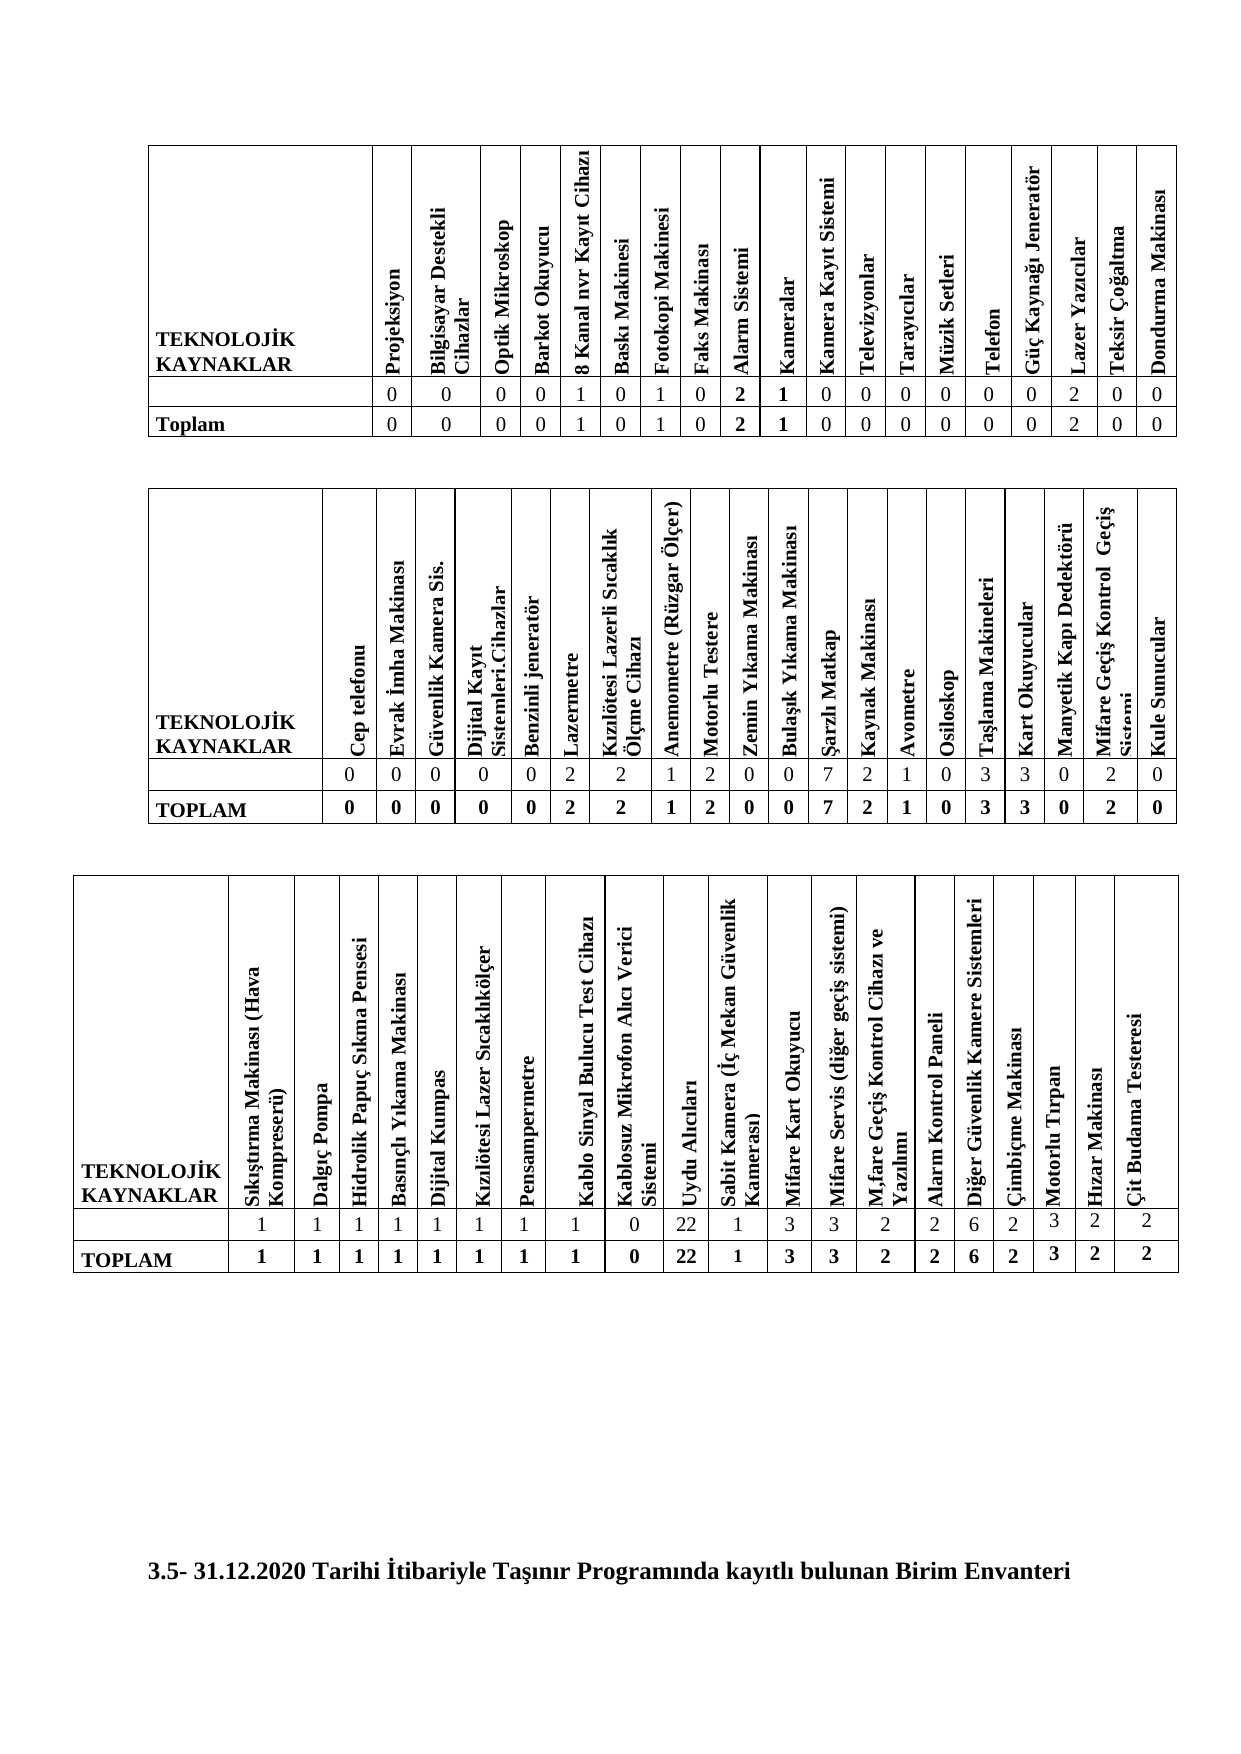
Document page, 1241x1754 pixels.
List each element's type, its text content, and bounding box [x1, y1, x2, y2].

table_cell 6 [955, 1209, 993, 1239]
table_header Projeksiyon [373, 146, 411, 376]
table_cell 2 [1115, 1241, 1178, 1272]
table_header Güvenlik Kamera Sis. [416, 489, 454, 758]
table_header Çimbiçme Makinası [994, 876, 1033, 1207]
table_header Teksir Çoğaltma Makinesi [1098, 146, 1136, 376]
table_header Faks Makinası [681, 146, 720, 376]
table_header Kızılötesi Lazerli Sıcaklık Ölçme Cihazı [590, 489, 651, 758]
table_header Kamera Kayıt Sistemi [807, 146, 845, 376]
table_cell 3 [1006, 791, 1044, 822]
table_cell 0 [807, 407, 845, 436]
table_header Lazermetre [551, 489, 589, 758]
table_cell 2 [1115, 1209, 1178, 1239]
table_cell 0 [606, 1209, 663, 1239]
table_cell 0 [846, 377, 885, 406]
table_header M,fare Geçiş Kontrol Cihazı ve Yazılımı [857, 876, 914, 1207]
table_cell 0 [323, 759, 376, 790]
table_cell 1 [457, 1209, 501, 1239]
table_cell 22 [664, 1241, 708, 1272]
table_cell 0 [512, 759, 550, 790]
table_header Kameralar [761, 146, 806, 376]
table_cell 0 [512, 791, 550, 822]
table_header TEKNOLOJİK KAYNAKLAR [149, 489, 322, 758]
table_cell 2 [916, 1209, 954, 1239]
table_cell 2 [590, 759, 651, 790]
table_cell 1 [340, 1241, 378, 1272]
table_cell 0 [927, 759, 965, 790]
table_header TEKNOLOJİK KAYNAKLAR [149, 146, 372, 376]
table_header Sıkıştırma Makinası (Hava Kompreserü) [229, 876, 294, 1207]
table_header Taşlama Makineleri [966, 489, 1004, 758]
text 3.5- 31.12.2020 Tarihi İtibariyle Taşınır Programında kayıtlı bulunan Birim Envanteri [148, 1556, 1092, 1585]
table_header Basınçlı Yıkama Makinası [379, 876, 417, 1207]
table_cell 0 [886, 407, 925, 436]
table_header Hidrolik Papuç Sıkma Pensesi [340, 876, 378, 1207]
table_cell 0 [769, 759, 808, 790]
table_cell 1 [502, 1241, 545, 1272]
table_cell 1 [457, 1241, 501, 1272]
table_cell 0 [926, 377, 965, 406]
table_cell 1 [546, 1209, 604, 1239]
table_cell 0 [1137, 377, 1176, 406]
table_cell 2 [1052, 377, 1097, 406]
table_cell 0 [481, 407, 520, 436]
table_cell 1 [546, 1241, 604, 1272]
table_header Barkot Okuyucu [521, 146, 560, 376]
table_header Kızılötesi Lazer Sıcaklıkölçer [457, 876, 501, 1207]
table_cell 0 [373, 407, 411, 436]
table_cell 0 [886, 377, 925, 406]
table_cell 0 [606, 1241, 663, 1272]
table_header Kart Okuyucular [1006, 489, 1044, 758]
table_cell 0 [730, 791, 768, 822]
table_cell 2 [848, 791, 887, 822]
table_cell 3 [966, 759, 1004, 790]
table_header Alarm Sistemi [721, 146, 759, 376]
table_cell 0 [926, 407, 965, 436]
table_header Kablo Sinyal Bulucu Test Cihazı [546, 876, 604, 1207]
table_cell 2 [1076, 1209, 1114, 1239]
table_header Dijital Kumpas [418, 876, 456, 1207]
table_cell 2 [691, 759, 729, 790]
table_header Mifare Servis (diğer geçiş sistemi) [812, 876, 856, 1207]
table_header Kaynak Makinası [848, 489, 887, 758]
table_header Mifare Geçiş Kontrol Geçiş Sistemi [1084, 489, 1137, 758]
table_cell 0 [730, 759, 768, 790]
table_cell 0 [1138, 791, 1176, 822]
table_cell 1 [379, 1241, 417, 1272]
table_header Anemometre (Rüzgar Ölçer) [652, 489, 690, 758]
table_cell 0 [1098, 377, 1136, 406]
table_cell 1 [652, 759, 690, 790]
table_cell 0 [769, 791, 808, 822]
table_header Dalgıç Pompa [295, 876, 339, 1207]
table_cell 1 [652, 791, 690, 822]
table_header Motorlu Tırpan [1034, 876, 1075, 1207]
table_cell 1 [561, 377, 600, 406]
table_header Televizyonlar [846, 146, 885, 376]
table_header 8 Kanal nvr Kayıt Cihazı [561, 146, 600, 376]
table_header Avometre [888, 489, 926, 758]
table_cell 0 [1137, 407, 1176, 436]
table_cell TOPLAM [74, 1241, 228, 1272]
table_header Sabit Kamera (İç Mekan Güvenlik Kamerası) [709, 876, 767, 1207]
table_header Fotokopi Makinesi [641, 146, 680, 376]
table_cell 0 [412, 407, 480, 436]
table_header TEKNOLOJİK KAYNAKLAR [74, 876, 228, 1207]
table_header Çit Budama Testeresi [1115, 876, 1178, 1207]
table_cell 1 [761, 407, 806, 436]
table_header Lazer Yazıcılar [1052, 146, 1097, 376]
table_header Mifare Kart Okuyucu [768, 876, 811, 1207]
table_cell 2 [1076, 1241, 1114, 1272]
table_cell 2 [1084, 759, 1137, 790]
table_cell 0 [681, 377, 720, 406]
table_header Pensampermetre [502, 876, 545, 1207]
table_cell 2 [994, 1241, 1033, 1272]
table_cell 1 [229, 1209, 294, 1239]
table_cell 1 [418, 1241, 456, 1272]
table_cell 1 [295, 1241, 339, 1272]
table_cell 1 [561, 407, 600, 436]
table_cell 7 [809, 791, 847, 822]
table_cell 0 [521, 407, 560, 436]
table_cell 0 [807, 377, 845, 406]
table_header Bulaşık Yıkama Makinası [769, 489, 808, 758]
table_cell 1 [709, 1241, 767, 1272]
table_cell [74, 1209, 228, 1239]
table_header Cep telefonu [323, 489, 376, 758]
table_cell 0 [1098, 407, 1136, 436]
table_cell 0 [412, 377, 480, 406]
table_cell 2 [916, 1241, 954, 1272]
table_cell 2 [848, 759, 887, 790]
table_cell 0 [1138, 759, 1176, 790]
table_cell TOPLAM [149, 791, 322, 822]
table_header Müzik Setleri [926, 146, 965, 376]
table_cell 1 [418, 1209, 456, 1239]
table_cell 2 [1084, 791, 1137, 822]
table_cell 0 [416, 759, 454, 790]
table_cell 0 [1045, 791, 1083, 822]
table_cell 0 [1045, 759, 1083, 790]
table_cell 0 [1012, 377, 1051, 406]
table_cell 3 [768, 1241, 811, 1272]
table_cell 2 [551, 759, 589, 790]
table_cell 2 [721, 377, 759, 406]
table_header Güç Kaynağı Jeneratör [1012, 146, 1051, 376]
table_cell 0 [601, 377, 640, 406]
table_cell 0 [373, 377, 411, 406]
table_cell 2 [551, 791, 589, 822]
table_header Manyetik Kapı Dedektörü [1045, 489, 1083, 758]
table_cell 3 [812, 1241, 856, 1272]
table_header Benzinli jeneratör [512, 489, 550, 758]
table_cell 0 [1012, 407, 1051, 436]
table_header Optik Mikroskop [481, 146, 520, 376]
table_cell 0 [377, 791, 415, 822]
table_header Uydu Alıcıları [664, 876, 708, 1207]
table_cell 3 [1006, 759, 1044, 790]
table_cell 0 [456, 791, 511, 822]
table_header Baskı Makinesi [601, 146, 640, 376]
table_cell 3 [966, 791, 1004, 822]
table_cell 0 [927, 791, 965, 822]
table_cell 1 [761, 377, 806, 406]
table_cell 1 [888, 759, 926, 790]
table_cell 0 [521, 377, 560, 406]
table_cell 0 [323, 791, 376, 822]
table_header Hızar Makinası [1076, 876, 1114, 1207]
table_header Motorlu Testere [691, 489, 729, 758]
table_cell 1 [888, 791, 926, 822]
table_cell 2 [994, 1209, 1033, 1239]
table_header Kablosuz Mikrofon Alıcı Verici Sistemi [606, 876, 663, 1207]
table_cell 2 [691, 791, 729, 822]
table_cell 3 [1034, 1241, 1075, 1272]
table_cell 1 [340, 1209, 378, 1239]
table_cell 1 [641, 377, 680, 406]
table_cell 2 [1052, 407, 1097, 436]
table_cell 3 [1034, 1209, 1075, 1239]
table_cell 0 [966, 377, 1011, 406]
table_cell 2 [857, 1241, 914, 1272]
table_cell 2 [857, 1209, 914, 1239]
table_header Şarzlı Matkap [809, 489, 847, 758]
table_header Alarm Kontrol Paneli [916, 876, 954, 1207]
table_header Zemin Yıkama Makinası [730, 489, 768, 758]
table_cell 3 [812, 1209, 856, 1239]
table_cell 1 [502, 1209, 545, 1239]
table_header Diğer Güvenlik Kamere Sistemleri [955, 876, 993, 1207]
table_cell 1 [229, 1241, 294, 1272]
table_header Dondurma Makinası [1137, 146, 1176, 376]
table_cell 0 [966, 407, 1011, 436]
table_cell 0 [846, 407, 885, 436]
table_cell 0 [416, 791, 454, 822]
table_cell 0 [456, 759, 511, 790]
table_header Bilgisayar Destekli Cihazlar [412, 146, 480, 376]
table_cell 1 [641, 407, 680, 436]
table_cell 2 [590, 791, 651, 822]
table_cell [149, 759, 322, 790]
table_cell 1 [709, 1209, 767, 1239]
table_cell 0 [481, 377, 520, 406]
table_header Kule Sunucular [1138, 489, 1176, 758]
table_header Evrak İmha Makinası [377, 489, 415, 758]
table_cell 1 [295, 1209, 339, 1239]
table_cell 7 [809, 759, 847, 790]
table_cell 1 [379, 1209, 417, 1239]
table_header Dijital Kayıt Sistemleri,Cihazlar [456, 489, 511, 758]
table_cell 0 [377, 759, 415, 790]
table_header Telefon [966, 146, 1011, 376]
table_header Tarayıcılar [886, 146, 925, 376]
table_cell 3 [768, 1209, 811, 1239]
table_cell 2 [721, 407, 759, 436]
table_header Osiloskop [927, 489, 965, 758]
table_cell 22 [664, 1209, 708, 1239]
table_cell 0 [681, 407, 720, 436]
table_cell Toplam [149, 407, 372, 436]
table_cell 0 [601, 407, 640, 436]
table_cell [149, 377, 372, 406]
table_cell 6 [955, 1241, 993, 1272]
